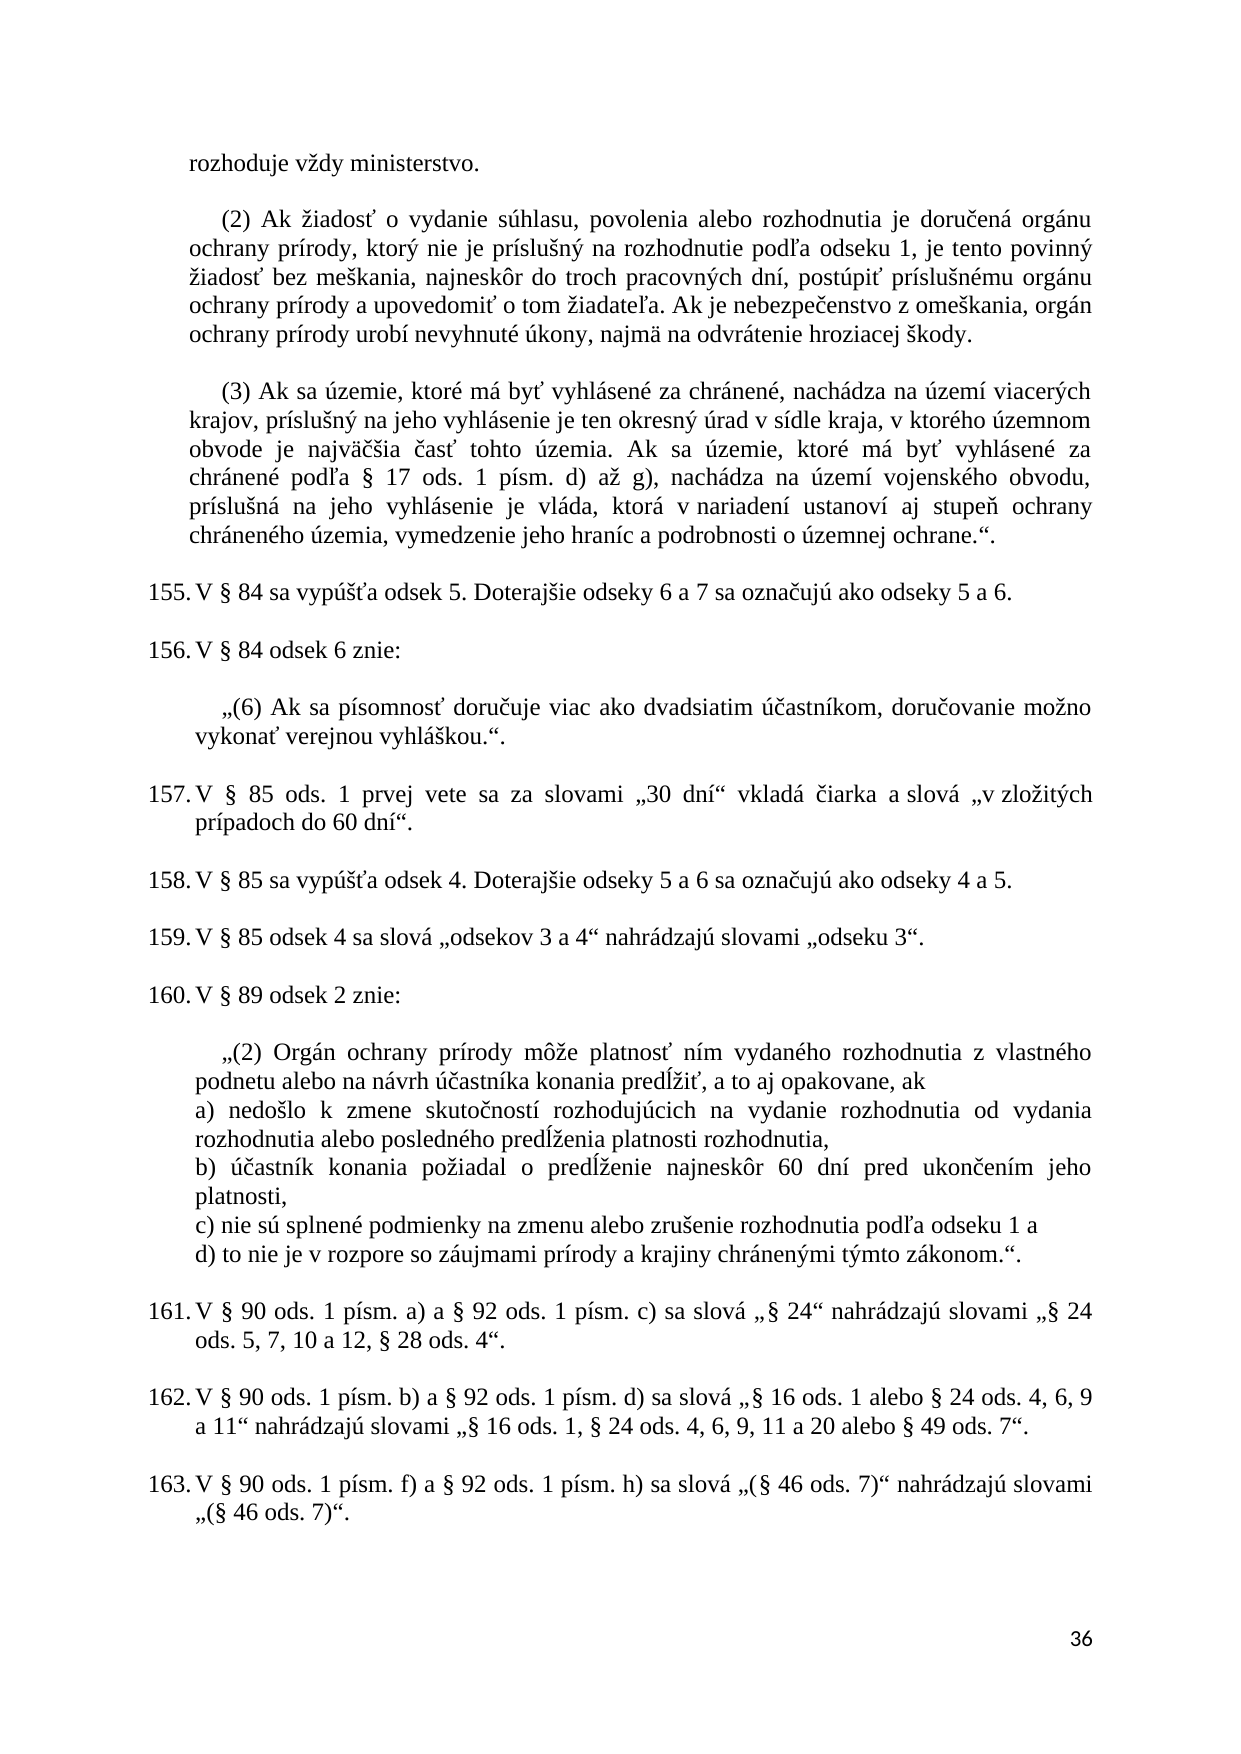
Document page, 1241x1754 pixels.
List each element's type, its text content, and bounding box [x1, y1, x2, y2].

text (2) Ak žiadosť o vydanie súhlasu, povolenia alebo rozhodnutia je doručená orgánu ochrany prírody, ktorý nie je príslušný na rozhodnutie podľa odseku 1, je tento povinný žiadosť bez meškania, najneskôr do troch pracovných dní, postúpiť príslušnému orgánu ochrany prírody a upovedomiť o tom žiadateľa. Ak je nebezpečenstvo z omeškania, orgán ochrany prírody urobí nevyhnuté úkony, najmä na odvrátenie hroziacej škody. [189, 204, 1093, 348]
text „(2) Orgán ochrany prírody môže platnosť ním vydaného rozhodnutia z vlastného podnetu alebo na návrh účastníka konania predĺžiť, a to aj opakovane, ak [195, 1037, 1093, 1095]
list V § 90 ods. 1 písm. b) a § 92 ods. 1 písm. d) sa slová „§ 16 ods. 1 alebo § 24 ods. 4, 6, 9 a 11“ nahrádzajú slovami „§ 16 ods. 1, § 24 ods. 4, 6, 9, 11 a 20 alebo § 49 ods. 7“. [148, 1382, 1093, 1440]
list V § 84 odsek 6 znie: [148, 635, 1093, 664]
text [189, 148, 1093, 176]
list V § 89 odsek 2 znie: [148, 980, 1093, 1009]
text b) účastník konania požiadal o predĺženie najneskôr 60 dní pred ukončením jeho platnosti, [195, 1152, 1093, 1210]
list V § 85 ods. 1 prvej vete sa za slovami „30 dní“ vkladá čiarka a slová „v zložitých prípadoch do 60 dní“. [148, 779, 1093, 836]
list V § 90 ods. 1 písm. a) a § 92 ods. 1 písm. c) sa slová „§ 24“ nahrádzajú slovami „§ 24 ods. 5, 7, 10 a 12, § 28 ods. 4“. [148, 1296, 1093, 1354]
text a) nedošlo k zmene skutočností rozhodujúcich na vydanie rozhodnutia od vydania rozhodnutia alebo posledného predĺženia platnosti rozhodnutia, [195, 1095, 1093, 1152]
list d) to nie je v rozpore so záujmami prírody a krajiny chránenými týmto zákonom.“. [189, 1239, 1093, 1267]
list V § 85 odsek 4 sa slová „odsekov 3 a 4“ nahrádzajú slovami „odseku 3“. [148, 922, 1093, 951]
list V § 90 ods. 1 písm. f) a § 92 ods. 1 písm. h) sa slová „(§ 46 ods. 7)“ nahrádzajú slovami „(§ 46 ods. 7)“. [148, 1469, 1093, 1526]
text c) nie sú splnené podmienky na zmenu alebo zrušenie rozhodnutia podľa odseku 1 a [189, 1210, 1093, 1239]
list V § 84 sa vypúšťa odsek 5. Doterajšie odseky 6 a 7 sa označujú ako odseky 5 a 6. [148, 577, 1093, 606]
list V § 85 sa vypúšťa odsek 4. Doterajšie odseky 5 a 6 sa označujú ako odseky 4 a 5. [148, 865, 1093, 894]
list „(6) Ak sa písomnosť doručuje viac ako dvadsiatim účastníkom, doručovanie možno vykonať verejnou vyhláškou.“. [195, 692, 1093, 750]
text (3) Ak sa územie, ktoré má byť vyhlásené za chránené, nachádza na území viacerých krajov, príslušný na jeho vyhlásenie je ten okresný úrad v sídle kraja, v ktorého územnom obvode je najväčšia časť tohto územia. Ak sa územie, ktoré má byť vyhlásené za chránené podľa § 17 ods. 1 písm. d) až g), nachádza na území vojenského obvodu, príslušná na jeho vyhlásenie je vláda, ktorá v nariadení ustanoví aj stupeň ochrany chráneného územia, vymedzenie jeho hraníc a podrobnosti o územnej ochrane.“. [189, 376, 1093, 549]
